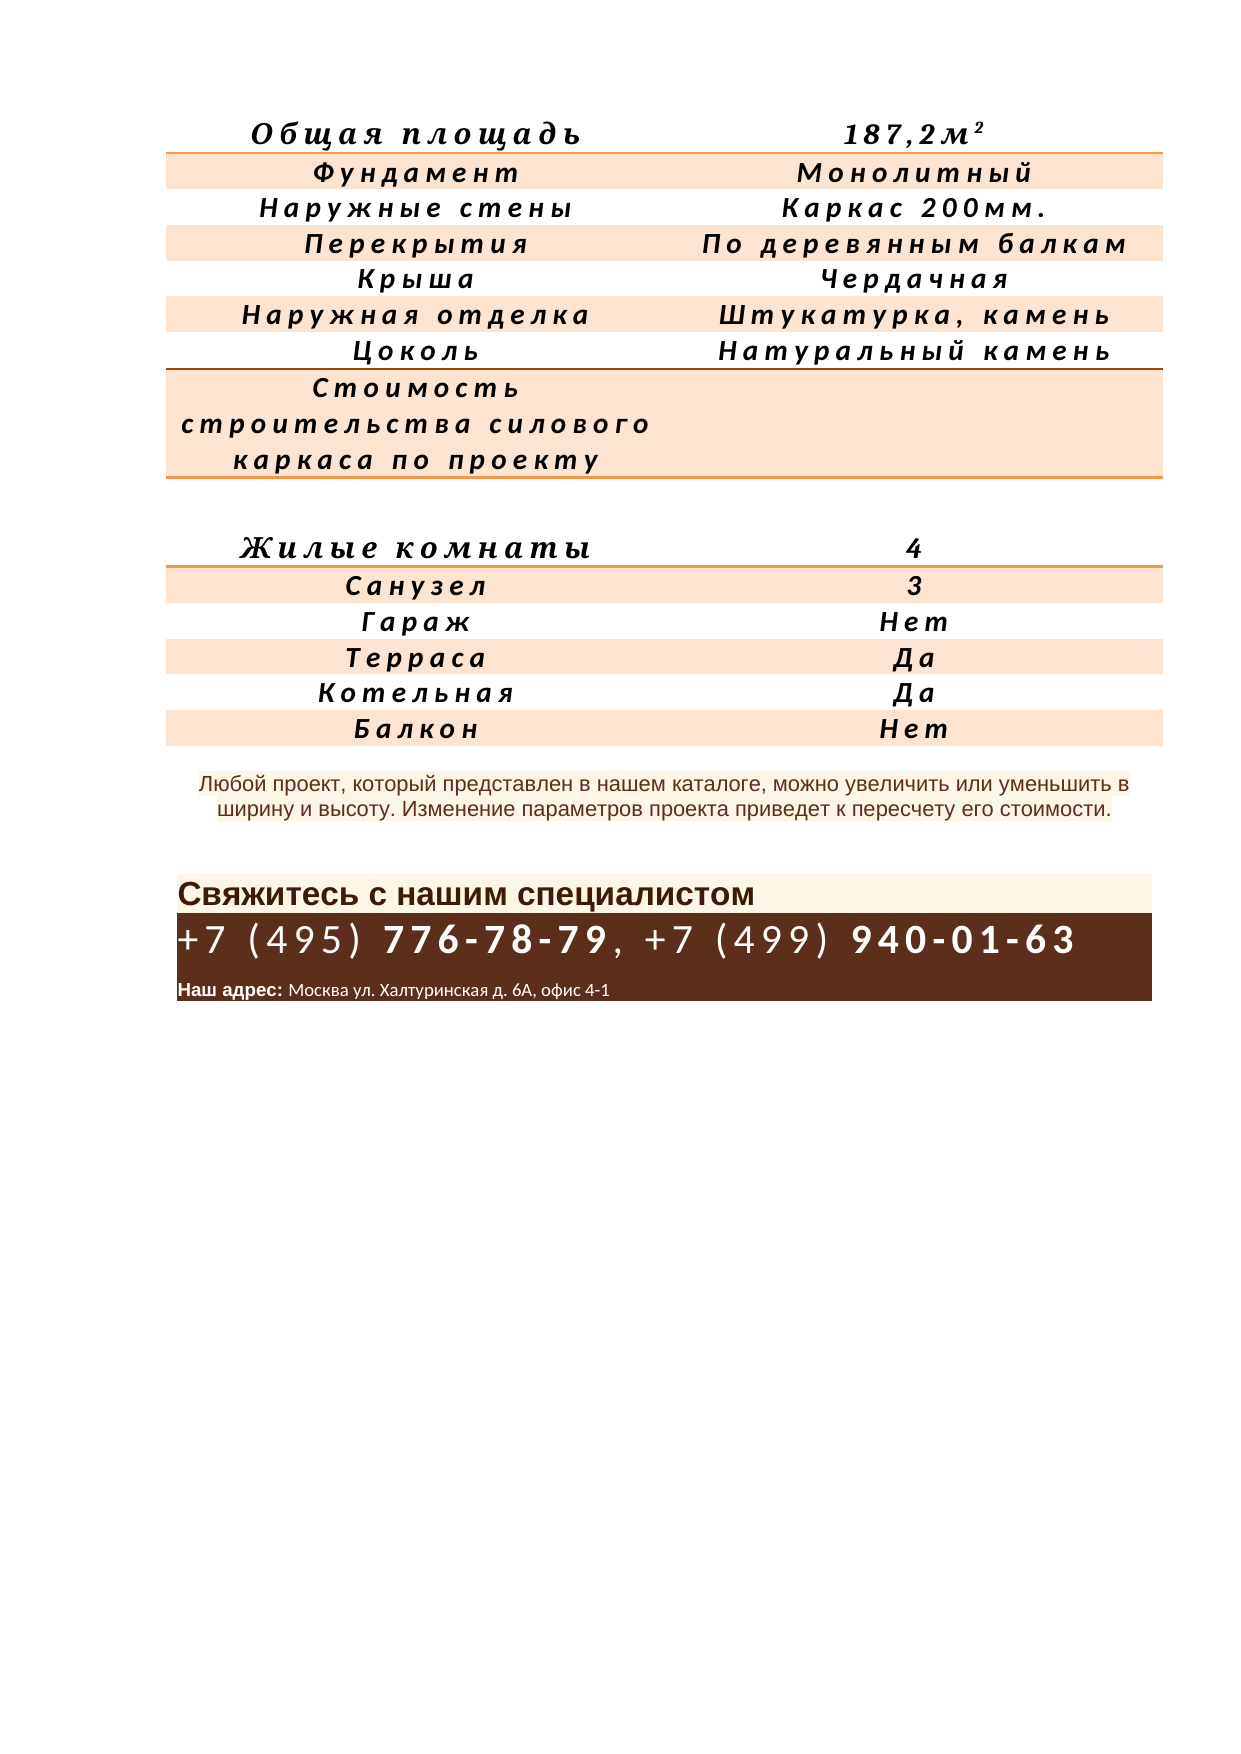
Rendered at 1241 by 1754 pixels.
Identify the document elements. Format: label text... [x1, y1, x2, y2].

table_cell По деревянным балкам [664, 225, 1163, 261]
table_cell Перекрытия [166, 225, 664, 261]
text Наш адрес: Москва ул. Халтуринская д. 6А, офис 4-1 [177, 964, 1152, 1001]
table_header 187,2м2 [664, 118, 1163, 152]
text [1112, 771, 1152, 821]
table_cell Натуральный камень [664, 332, 1163, 367]
table_cell 3 [664, 568, 1163, 603]
table_header 4 [664, 532, 1163, 565]
text Свяжитесь с нашим специалистом [177, 874, 1152, 913]
table_cell Терраса [166, 639, 664, 674]
table_cell Котельная [166, 674, 664, 710]
table_cell Каркас 200мм. [664, 189, 1163, 225]
table_cell Фундамент [166, 154, 664, 189]
table_cell Балкон [166, 710, 664, 746]
table_cell Стоимость строительства силового каркаса по проекту [166, 370, 664, 476]
table_cell [664, 370, 1163, 476]
table_cell Цоколь [166, 332, 664, 367]
table_header Жилые комнаты [166, 532, 664, 565]
table_cell Чердачная [664, 261, 1163, 296]
table_cell Штукатурка, камень [664, 296, 1163, 332]
table_cell Да [664, 639, 1163, 674]
table_cell Наружная отделка [166, 296, 664, 332]
table_cell Да [664, 674, 1163, 710]
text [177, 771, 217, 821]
table_cell Наружные стены [166, 189, 664, 225]
table_cell Санузел [166, 568, 664, 603]
table_cell Монолитный [664, 154, 1163, 189]
table_cell Гараж [166, 603, 664, 639]
table_cell Нет [664, 710, 1163, 746]
table_cell Нет [664, 603, 1163, 639]
text +7 (495) 776-78-79, +7 (499) 940-01-63 [177, 913, 1152, 964]
table_cell Крыша [166, 261, 664, 296]
table_header Общая площадь [166, 118, 664, 152]
